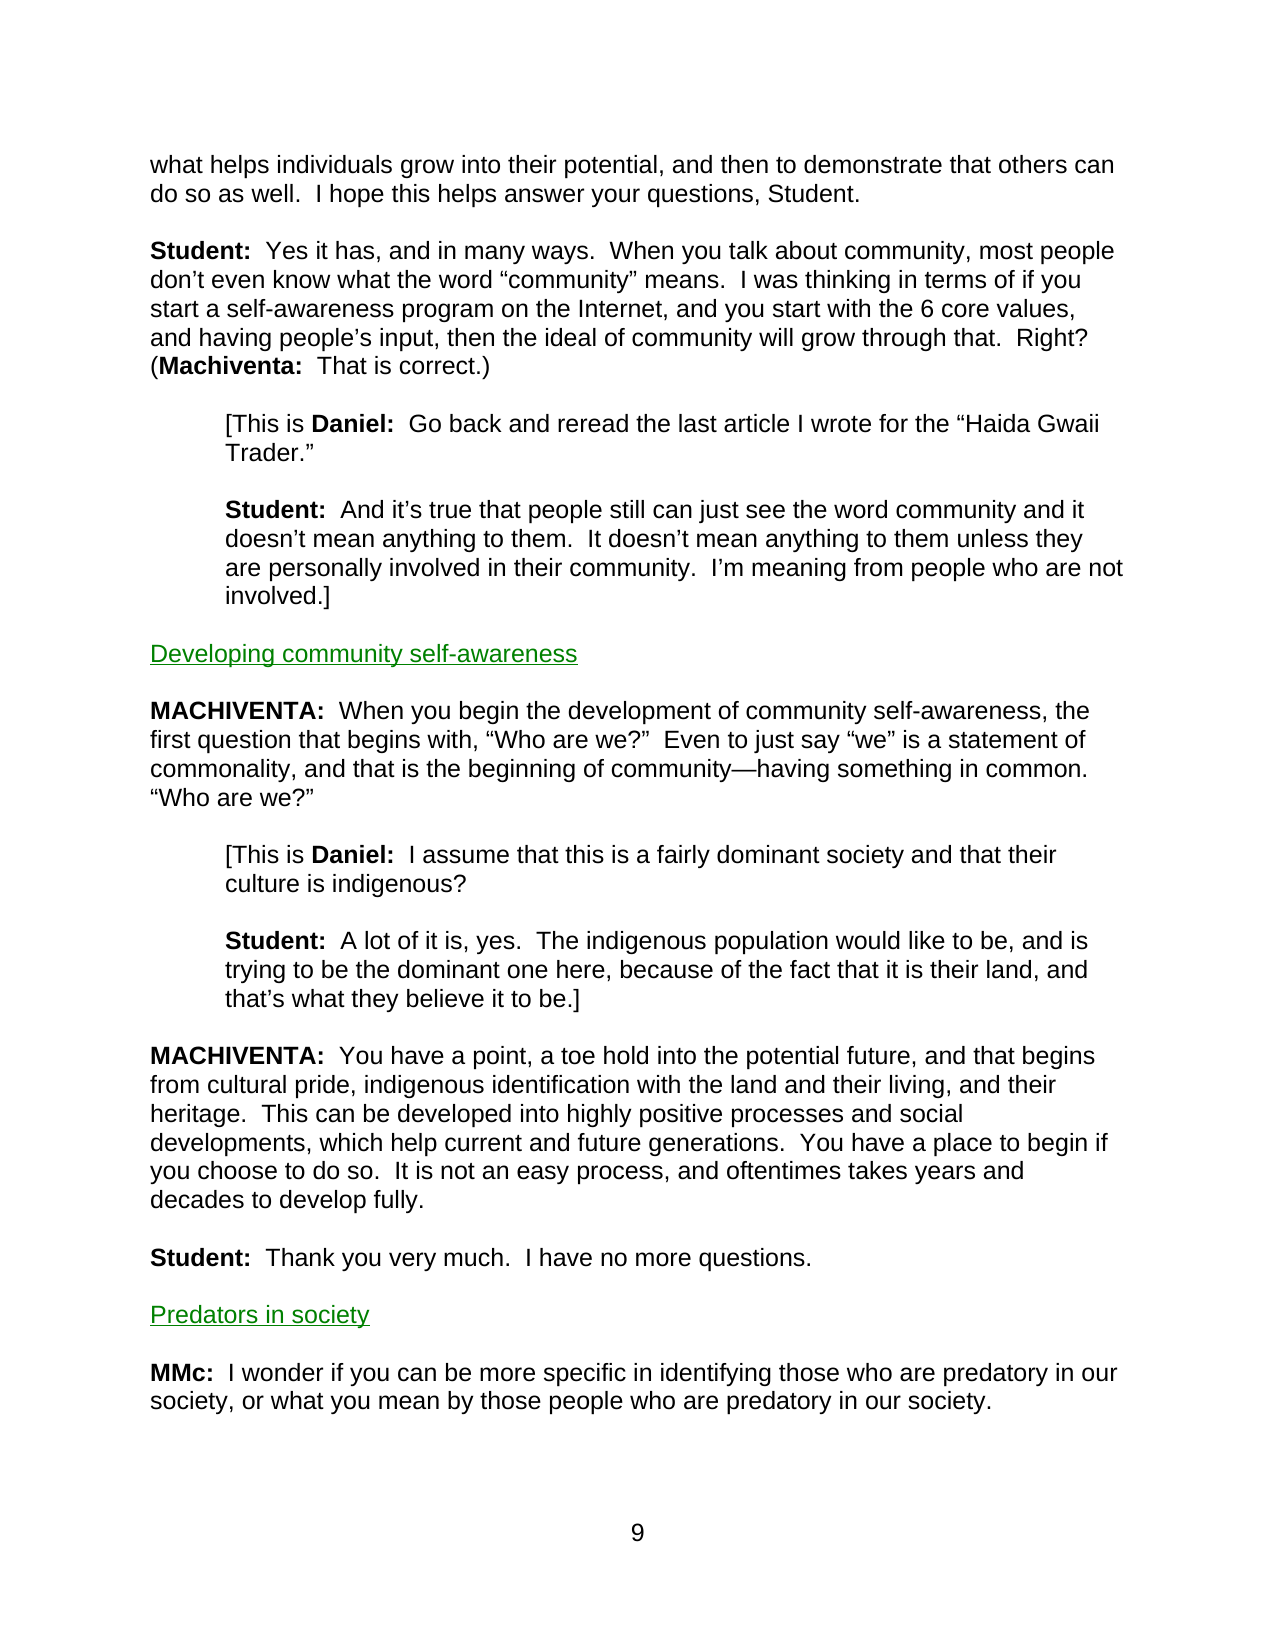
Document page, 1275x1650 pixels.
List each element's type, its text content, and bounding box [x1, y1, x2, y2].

subtitle Predators in society [150, 1300, 1125, 1329]
text MACHIVENTA: You have a point, a toe hold into the potential future, and that begins from cultural pride, indigenous identification with the land and their living, and their heritage. This can be developed into highly positive processes and social developments, which help current and future generations. You have a place to begin if you choose to do so. It is not an easy process, and oftentimes takes years and decades to develop fully. [150, 1041, 1125, 1214]
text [150, 150, 1125, 207]
text Student: And it’s true that people still can just see the word community and it doesn’t mean anything to them. It doesn’t mean anything to them unless they are personally involved in their community. I’m meaning from people who are not involved.] [225, 495, 1125, 610]
text MACHIVENTA: When you begin the development of community self-awareness, the first question that begins with, “Who are we?” Even to just say “we” is a statement of commonality, and that is the beginning of community—having something in common. “Who are we?” [150, 696, 1125, 811]
text [This is Daniel: Go back and reread the last article I wrote for the “Haida Gwaii Trader.” [225, 409, 1125, 466]
text [This is Daniel: I assume that this is a fairly dominant society and that their culture is indigenous? [225, 840, 1125, 897]
text Student: Thank you very much. I have no more questions. [150, 1242, 1125, 1271]
subtitle Developing community self-awareness [150, 639, 1125, 667]
text Student: Yes it has, and in many ways. When you talk about community, most people don’t even know what the word “community” means. I was thinking in terms of if you start a self-awareness program on the Internet, and you start with the 6 core values, and having people’s input, then the ideal of community will grow through that. Right? (Machiventa: That is correct.) [150, 236, 1125, 380]
text Student: A lot of it is, yes. The indigenous population would like to be, and is trying to be the dominant one here, because of the fact that it is their land, and that’s what they believe it to be.] [225, 926, 1125, 1012]
text MMc: I wonder if you can be more specific in identifying those who are predatory in our society, or what you mean by those people who are predatory in our society. [150, 1357, 1125, 1415]
